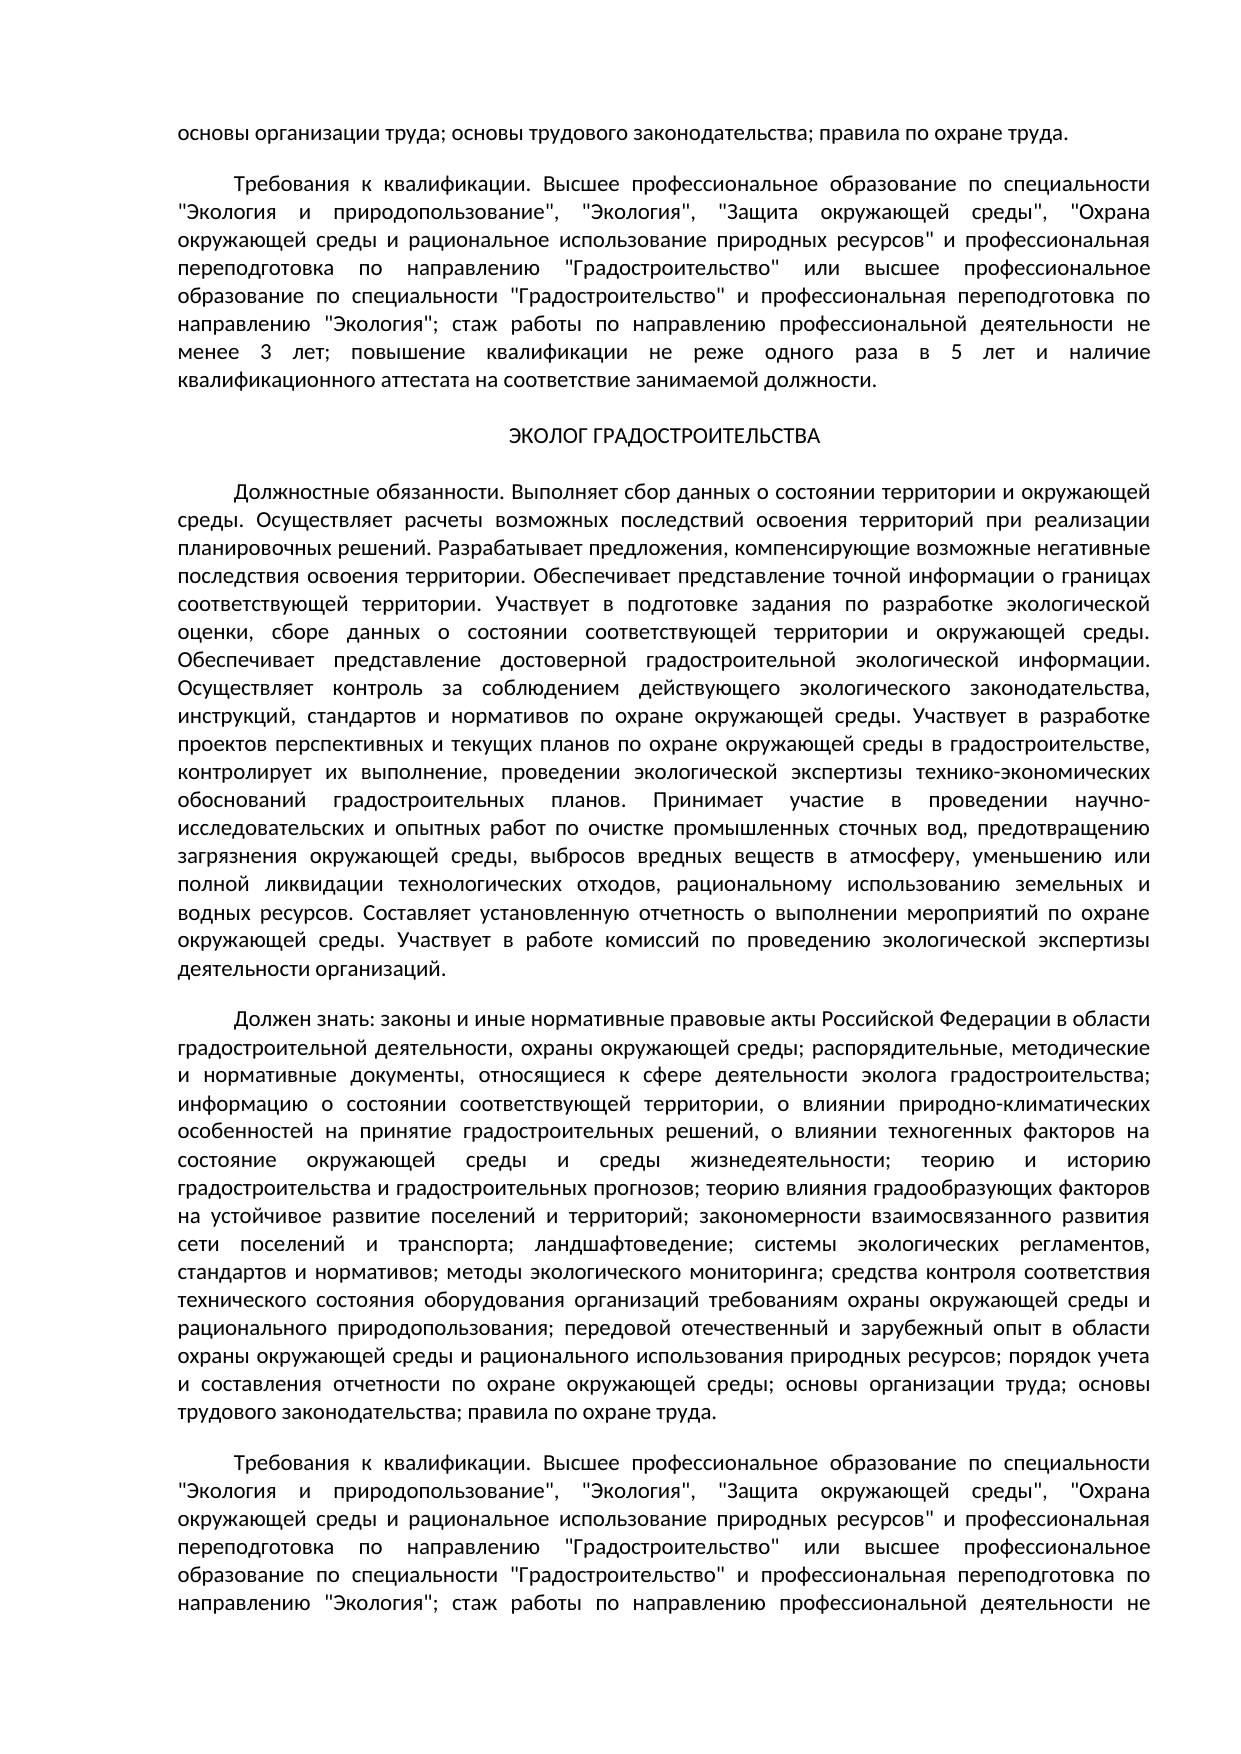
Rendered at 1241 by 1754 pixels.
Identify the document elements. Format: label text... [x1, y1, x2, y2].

text Должен знать: законы и иные нормативные правовые акты Российской Федерации в области градостроительной деятельности, охраны окружающей среды; распорядительные, методические и нормативные документы, относящиеся к сфере деятельности эколога градостроительства; информацию о состоянии соответствующей территории, о влиянии природно-климатических особенностей на принятие градостроительных решений, о влиянии техногенных факторов на состояние окружающей среды и среды жизнедеятельности; теорию и историю градостроительства и градостроительных прогнозов; теорию влияния градообразующих факторов на устойчивое развитие поселений и территорий; закономерности взаимосвязанного развития сети поселений и транспорта; ландшафтоведение; системы экологических регламентов, стандартов и нормативов; методы экологического мониторинга; средства контроля соответствия технического состояния оборудования организаций требованиям охраны окружающей среды и рационального природопользования; передовой отечественный и зарубежный опыт в области охраны окружающей среды и рационального использования природных ресурсов; порядок учета и составления отчетности по охране окружающей среды; основы организации труда; основы трудового законодательства; правила по охране труда. [177, 1004, 1152, 1425]
text Должностные обязанности. Выполняет сбор данных о состоянии территории и окружающей среды. Осуществляет расчеты возможных последствий освоения территорий при реализации планировочных решений. Разрабатывает предложения, компенсирующие возможные негативные последствия освоения территории. Обеспечивает представление точной информации о границах соответствующей территории. Участвует в подготовке задания по разработке экологической оценки, сборе данных о состоянии соответствующей территории и окружающей среды. Обеспечивает представление достоверной градостроительной экологической информации. Осуществляет контроль за соблюдением действующего экологического законодательства, инструкций, стандартов и нормативов по охране окружающей среды. Участвует в разработке проектов перспективных и текущих планов по охране окружающей среды в градостроительстве, контролирует их выполнение, проведении экологической экспертизы технико-экономических обоснований градостроительных планов. Принимает участие в проведении научно-исследовательских и опытных работ по очистке промышленных сточных вод, предотвращению загрязнения окружающей среды, выбросов вредных веществ в атмосферу, уменьшению или полной ликвидации технологических отходов, рациональному использованию земельных и водных ресурсов. Составляет установленную отчетность о выполнении мероприятий по охране окружающей среды. Участвует в работе комиссий по проведению экологической экспертизы деятельности организаций. [177, 477, 1152, 982]
text Требования к квалификации. Высшее профессиональное образование по специальности "Экология и природопользование", "Экология", "Защита окружающей среды", "Охрана окружающей среды и рациональное использование природных ресурсов" и профессиональная переподготовка по направлению "Градостроительство" или высшее профессиональное образование по специальности "Градостроительство" и профессиональная переподготовка по направлению "Экология"; стаж работы по направлению профессиональной деятельности не менее 3 лет; повышение квалификации не реже одного раза в 5 лет и наличие квалификационного аттестата на соответствие занимаемой должности. [177, 169, 1152, 393]
text ЭКОЛОГ ГРАДОСТРОИТЕЛЬСТВА [177, 421, 1152, 449]
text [177, 118, 1152, 146]
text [177, 1448, 1152, 1616]
